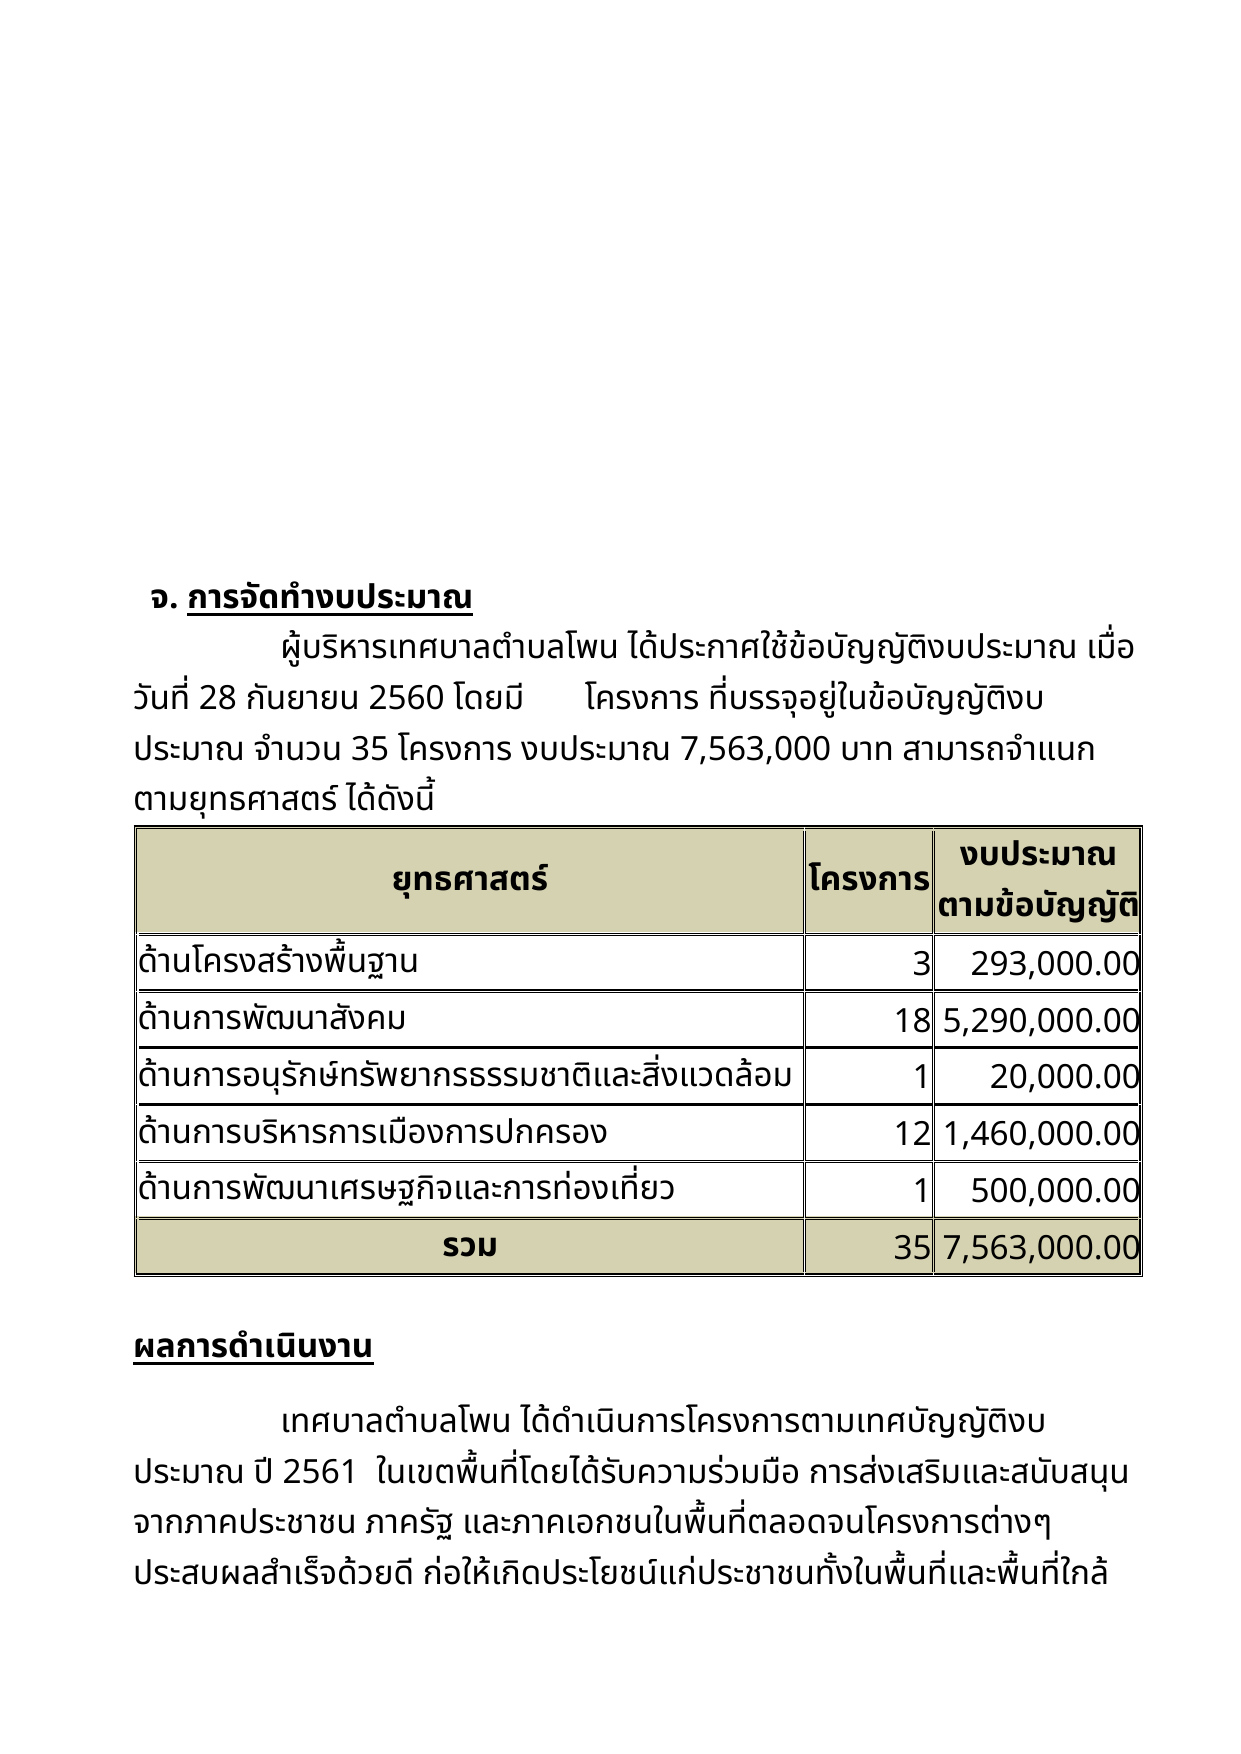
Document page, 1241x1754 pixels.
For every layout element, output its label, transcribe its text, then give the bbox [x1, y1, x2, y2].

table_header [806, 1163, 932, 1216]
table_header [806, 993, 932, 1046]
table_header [133, 1277, 1141, 1599]
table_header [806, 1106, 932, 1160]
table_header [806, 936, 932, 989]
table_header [133, 118, 1141, 825]
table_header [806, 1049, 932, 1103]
